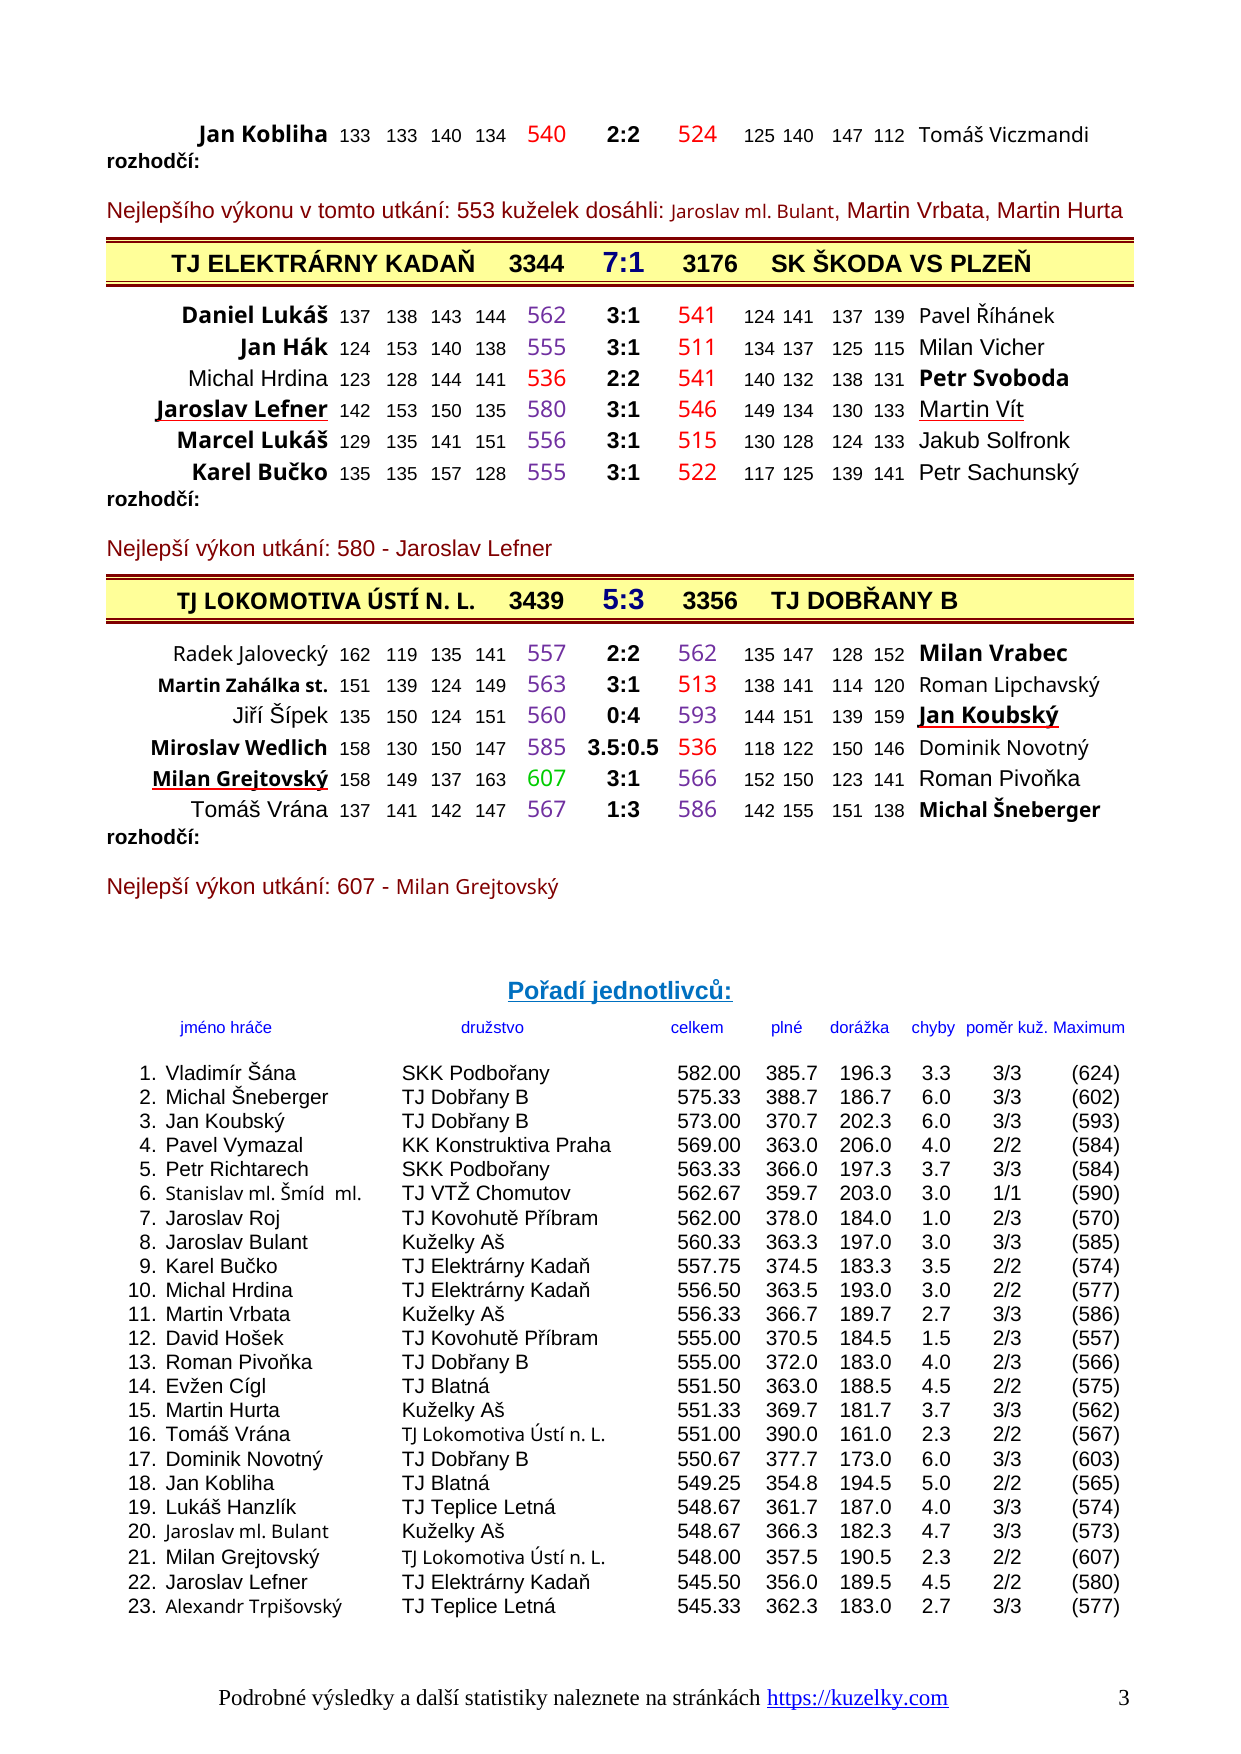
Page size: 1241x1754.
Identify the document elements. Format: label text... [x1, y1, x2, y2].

text Karel Bučko 135 135 157 128 555 3:1 522 117 125 139 141 Petr Sachunský [106, 456, 1134, 487]
text 1. Vladimír Šána SKK Podbořany 582.00 385.7 196.3 3.3 3/3 (624) [106, 1061, 1134, 1084]
text 16. Tomáš Vrána TJ Lokomotiva Ústí n. L. 551.00 390.0 161.0 2.3 2/2 (567) [106, 1421, 1134, 1447]
text TJ Lokomotiva Ústí n. L. 3439 5:3 3356 TJ Dobřany B [106, 580, 1134, 618]
text 6. Stanislav ml. Šmíd ml. TJ VTŽ Chomutov 562.67 359.7 203.0 3.0 1/1 (590) [106, 1180, 1134, 1206]
text 2. Michal Šneberger TJ Dobřany B 575.33 388.7 186.7 6.0 3/3 (602) [106, 1084, 1134, 1108]
text Nejlepší výkon utkání: 580 - Jaroslav Lefner [106, 535, 1134, 561]
text 23. Alexandr Trpišovský TJ Teplice Letná 545.33 362.3 183.0 2.7 3/3 (577) [106, 1594, 1134, 1619]
text Pořadí jednotlivců: [94, 976, 1145, 1005]
text Jiří Šípek 135 150 124 151 560 0:4 593 144 151 139 159 Jan Koubský [106, 699, 1134, 731]
text 3. Jan Koubský TJ Dobřany B 573.00 370.7 202.3 6.0 3/3 (593) [106, 1108, 1134, 1132]
text Michal Hrdina 123 128 144 141 536 2:2 541 140 132 138 131 Petr Svoboda [106, 362, 1134, 393]
text rozhodčí: [106, 824, 1134, 848]
text 9. Karel Bučko TJ Elektrárny Kadaň 557.75 374.5 183.3 3.5 2/2 (574) [106, 1254, 1134, 1278]
text Nejlepšího výkonu v tomto utkání: 553 kuželek dosáhli: Jaroslav ml. Bulant, Martin Vrbata, Martin Hurta [106, 197, 1134, 224]
text 11. Martin Vrbata Kuželky Aš 556.33 366.7 189.7 2.7 3/3 (586) [106, 1302, 1134, 1326]
text 4. Pavel Vymazal KK Konstruktiva Praha 569.00 363.0 206.0 4.0 2/2 (584) [106, 1132, 1134, 1156]
text 19. Lukáš Hanzlík TJ Teplice Letná 548.67 361.7 187.0 4.0 3/3 (574) [106, 1495, 1134, 1519]
text TJ Elektrárny Kadaň 3344 7:1 3176 SK Škoda VS Plzeň [106, 243, 1134, 281]
text 13. Roman Pivoňka TJ Dobřany B 555.00 372.0 183.0 4.0 2/3 (566) [106, 1349, 1134, 1373]
text Jan Hák 124 153 140 138 555 3:1 511 134 137 125 115 Milan Vicher [106, 331, 1134, 362]
text rozhodčí: [106, 487, 1134, 511]
text Daniel Lukáš 137 138 143 144 562 3:1 541 124 141 137 139 Pavel Říhánek [106, 299, 1134, 331]
text 7. Jaroslav Roj TJ Kovohutě Příbram 562.00 378.0 184.0 1.0 2/3 (570) [106, 1206, 1134, 1230]
text Tomáš Vrána 137 141 142 147 567 1:3 586 142 155 151 138 Michal Šneberger [106, 793, 1134, 824]
text Martin Zahálka st. 151 139 124 149 563 3:1 513 138 141 114 120 Roman Lipchavský [106, 668, 1134, 699]
text Milan Grejtovský 158 149 137 163 607 3:1 566 152 150 123 141 Roman Pivoňka [106, 762, 1134, 793]
text 22. Jaroslav Lefner TJ Elektrárny Kadaň 545.50 356.0 189.5 4.5 2/2 (580) [106, 1570, 1134, 1594]
text 5. Petr Richtarech SKK Podbořany 563.33 366.0 197.3 3.7 3/3 (584) [106, 1156, 1134, 1180]
text Jaroslav Lefner 142 153 150 135 580 3:1 546 149 134 130 133 Martin Vít [106, 393, 1134, 424]
text 20. Jaroslav ml. Bulant Kuželky Aš 548.67 366.3 182.3 4.7 3/3 (573) [106, 1519, 1134, 1544]
text 14. Evžen Cígl TJ Blatná 551.50 363.0 188.5 4.5 2/2 (575) [106, 1373, 1134, 1397]
text rozhodčí: [106, 149, 1134, 173]
text 17. Dominik Novotný TJ Dobřany B 550.67 377.7 173.0 6.0 3/3 (603) [106, 1447, 1134, 1471]
text 12. David Hošek TJ Kovohutě Příbram 555.00 370.5 184.5 1.5 2/3 (557) [106, 1326, 1134, 1349]
text 18. Jan Kobliha TJ Blatná 549.25 354.8 194.5 5.0 2/2 (565) [106, 1471, 1134, 1495]
text 21. Milan Grejtovský TJ Lokomotiva Ústí n. L. 548.00 357.5 190.5 2.3 2/2 (607) [106, 1544, 1134, 1570]
text 8. Jaroslav Bulant Kuželky Aš 560.33 363.3 197.0 3.0 3/3 (585) [106, 1230, 1134, 1254]
text 15. Martin Hurta Kuželky Aš 551.33 369.7 181.7 3.7 3/3 (562) [106, 1397, 1134, 1421]
text Miroslav Wedlich 158 130 150 147 585 3.5:0.5 536 118 122 150 146 Dominik Novotný [106, 731, 1134, 762]
text Marcel Lukáš 129 135 141 151 556 3:1 515 130 128 124 133 Jakub Solfronk [106, 424, 1134, 456]
text Nejlepší výkon utkání: 607 - Milan Grejtovský [106, 872, 1134, 901]
text 10. Michal Hrdina TJ Elektrárny Kadaň 556.50 363.5 193.0 3.0 2/2 (577) [106, 1278, 1134, 1302]
text Jan Kobliha 133 133 140 134 540 2:2 524 125 140 147 112 Tomáš Viczmandi [106, 118, 1134, 149]
text jméno hráče družstvo celkem plné dorážka chyby poměr kuž. Maximum [106, 1017, 1134, 1037]
text Radek Jalovecký 162 119 135 141 557 2:2 562 135 147 128 152 Milan Vrabec [106, 637, 1134, 668]
